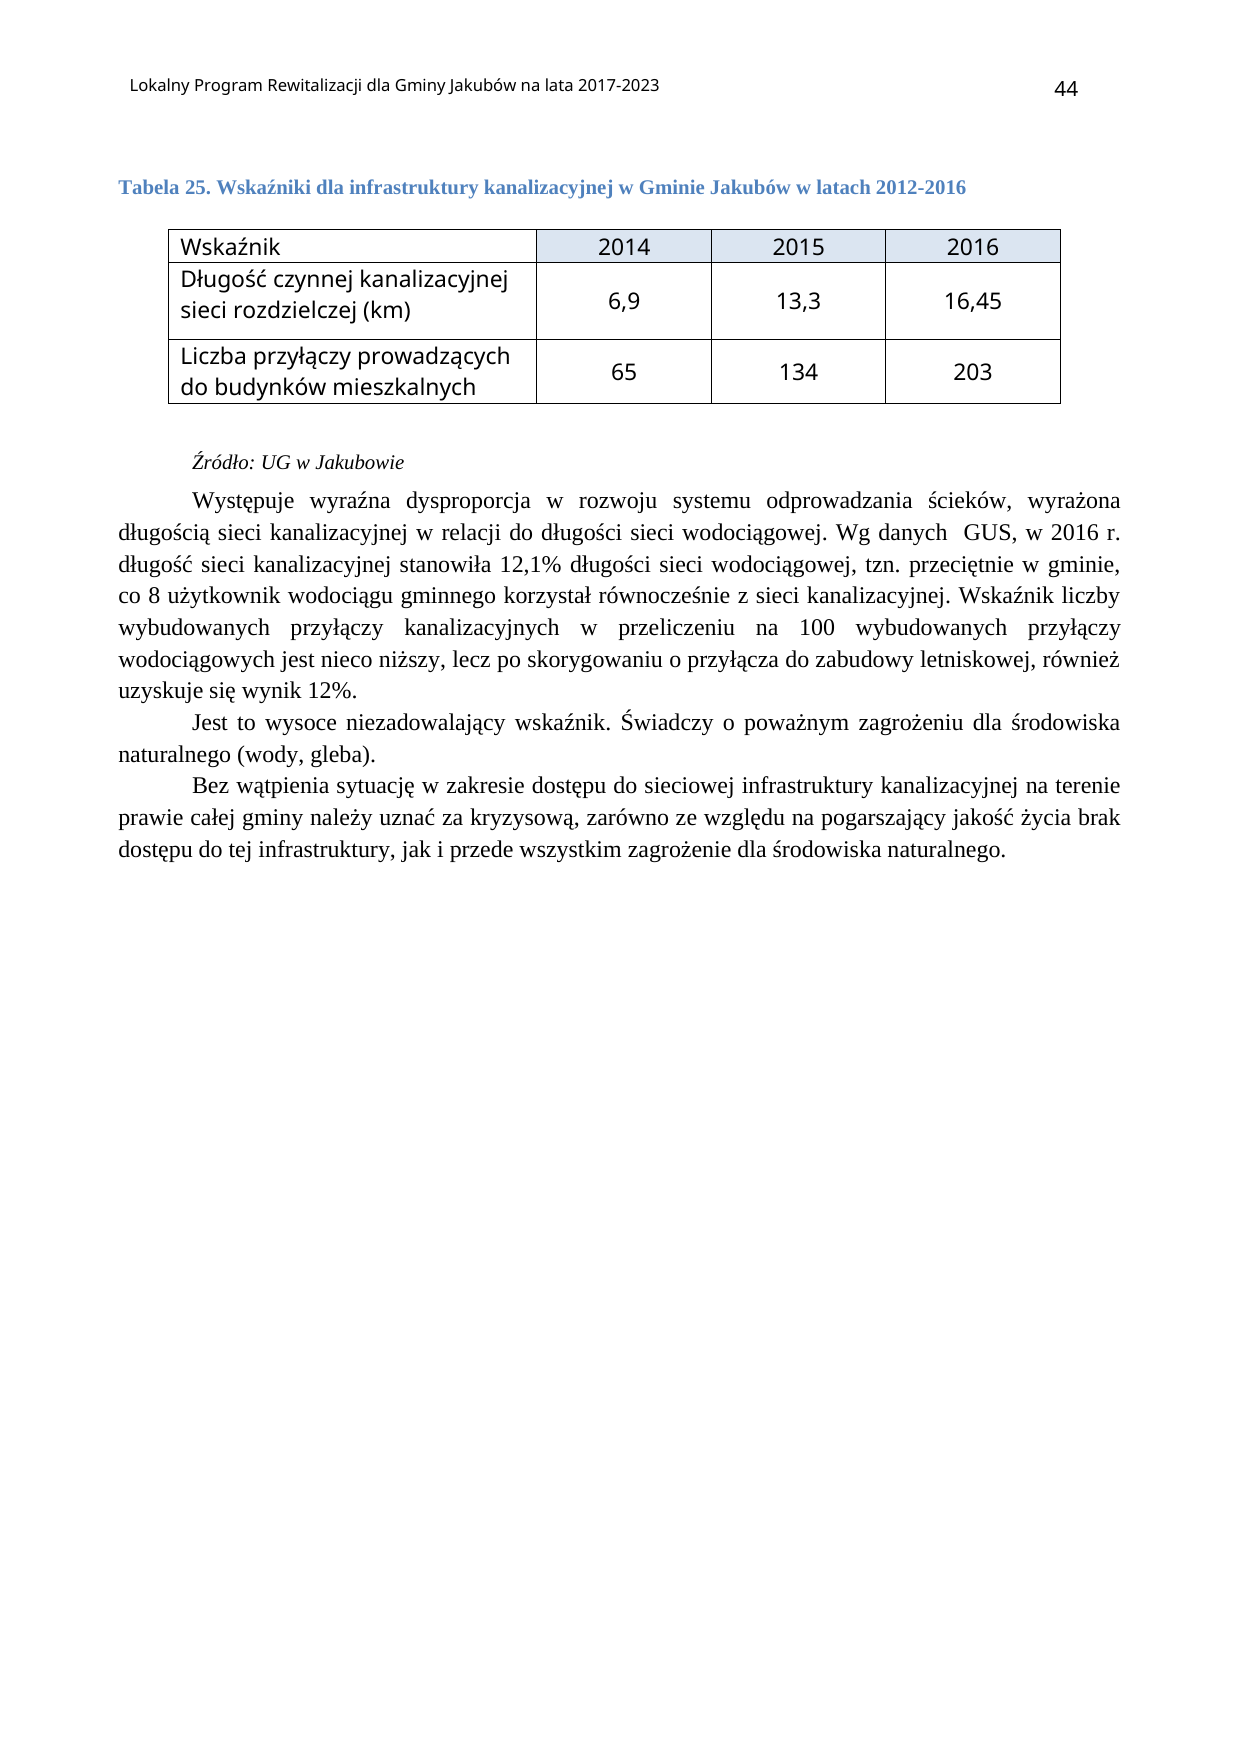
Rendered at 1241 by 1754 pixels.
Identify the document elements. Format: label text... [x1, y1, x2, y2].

text Jest to wysoce niezadowalający wskaźnik. Świadczy o poważnym zagrożeniu dla środowiska naturalnego (wody, gleba). [118, 708, 1122, 767]
text Tabela 25. Wskaźniki dla infrastruktury kanalizacyjnej w Gminie Jakubów w latach 2012-2016 [118, 175, 1122, 199]
text Bez wątpienia sytuację w zakresie dostępu do sieciowej infrastruktury kanalizacyjnej na terenie prawie całej gminy należy uznać za kryzysową, zarówno ze względu na pogarszający jakość życia brak dostępu do tej infrastruktury, jak i przede wszystkim zagrożenie dla środowiska naturalnego. [118, 771, 1122, 862]
text Źródło: UG w Jakubowie [118, 276, 1122, 474]
text Występuje wyraźna dysproporcja w rozwoju systemu odprowadzania ścieków, wyrażona długością sieci kanalizacyjnej w relacji do długości sieci wodociągowej. Wg danych GUS, w 2016 r. długość sieci kanalizacyjnej stanowiła 12,1% długości sieci wodociągowej, tzn. przeciętnie w gminie, co 8 użytkownik wodociągu gminnego korzystał równocześnie z sieci kanalizacyjnej. Wskaźnik liczby wybudowanych przyłączy kanalizacyjnych w przeliczeniu na 100 wybudowanych przyłączy wodociągowych jest nieco niższy, lecz po skorygowaniu o przyłącza do zabudowy letniskowej, również uzyskuje się wynik 12%. [118, 486, 1122, 704]
